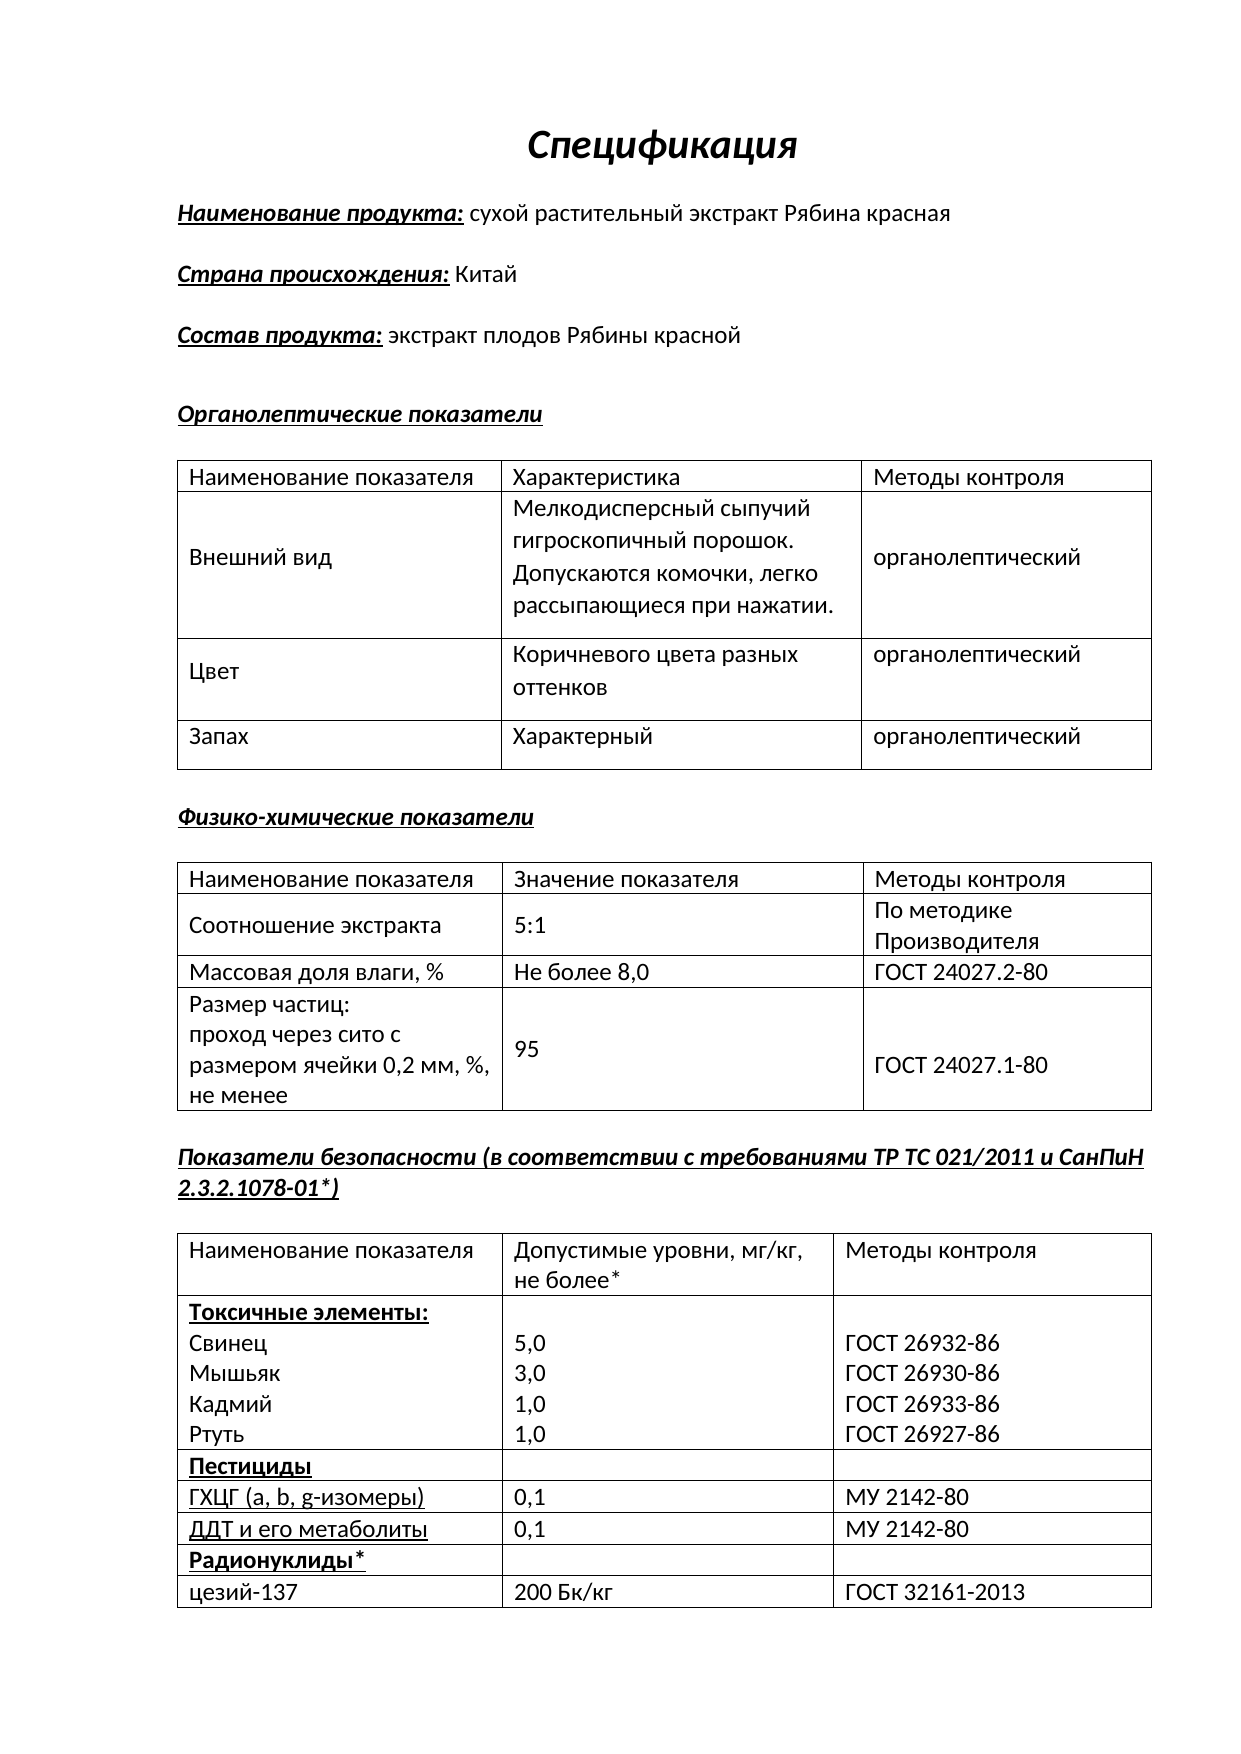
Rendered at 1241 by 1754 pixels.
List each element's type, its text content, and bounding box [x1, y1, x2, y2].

table_cell Массовая доля влаги, % [178, 956, 502, 987]
table_cell Токсичные элементы: Свинец Мышьяк Кадмий Ртуть [178, 1296, 502, 1449]
table_header Значение показателя [503, 863, 863, 893]
table_cell Соотношение экстракта [178, 894, 502, 955]
table_cell органолептический [862, 639, 1151, 719]
table_cell ГОСТ 32161-2013 [834, 1576, 1151, 1607]
text Страна происхождения: Китай [177, 258, 1152, 288]
table_cell Характерный [502, 721, 861, 769]
table_cell Цвет [178, 639, 501, 719]
table_cell По методике Производителя [864, 894, 1151, 955]
table_cell 200 Бк/кг [503, 1576, 833, 1607]
table_cell органолептический [862, 492, 1151, 638]
table_cell 0,1 [503, 1513, 833, 1543]
table_cell ГХЦГ (a, b, g-изомеры) [178, 1481, 502, 1512]
table_cell Внешний вид [178, 492, 501, 638]
table_header Наименование показателя [178, 461, 501, 491]
table_cell ГОСТ 26932-86 ГОСТ 26930-86 ГОСТ 26933-86 ГОСТ 26927-86 [834, 1296, 1151, 1449]
table_header Наименование показателя [178, 1234, 502, 1295]
table_cell [834, 1545, 1151, 1575]
text Наименование продукта: сухой растительный экстракт Рябина красная [177, 197, 1152, 227]
table_cell Не более 8,0 [503, 956, 863, 987]
table_cell Запах [178, 721, 501, 769]
text Показатели безопасности (в соответствии с требованиями ТР ТС 021/2011 и СанПиН 2.3.2.1078-01*) [177, 1142, 1152, 1203]
table_header Методы контроля [862, 461, 1151, 491]
table_cell Мелкодисперсный сыпучий гигроскопичный порошок. Допускаются комочки, легко рассыпающиеся при нажатии. [502, 492, 861, 638]
table_cell 95 [503, 988, 863, 1110]
table_cell ГОСТ 24027.1-80 [864, 988, 1151, 1110]
table_header Допустимые уровни, мг/кг, не более* [503, 1234, 833, 1295]
table_cell [503, 1545, 833, 1575]
table_header Характеристика [502, 461, 861, 491]
table_cell 5,0 3,0 1,0 1,0 [503, 1296, 833, 1449]
table_cell Коричневого цвета разных оттенков [502, 639, 861, 719]
table_cell органолептический [862, 721, 1151, 769]
table_cell МУ 2142-80 [834, 1513, 1151, 1543]
table_header Наименование показателя [178, 863, 502, 893]
table_cell [834, 1450, 1151, 1480]
table_cell цезий-137 [178, 1576, 502, 1607]
text Органолептические показатели [177, 398, 1152, 429]
table_cell ГОСТ 24027.2-80 [864, 956, 1151, 987]
table_header Методы контроля [834, 1234, 1151, 1295]
table_cell МУ 2142-80 [834, 1481, 1151, 1512]
table_cell Пестициды [178, 1450, 502, 1480]
table_cell Размер частиц: проход через сито с размером ячейки 0,2 мм, %, не менее [178, 988, 502, 1110]
table_cell [503, 1450, 833, 1480]
table_cell 5:1 [503, 894, 863, 955]
text Спецификация [177, 118, 1152, 169]
table_cell ДДТ и его метаболиты [178, 1513, 502, 1543]
table_header Методы контроля [864, 863, 1151, 893]
table_cell 0,1 [503, 1481, 833, 1512]
text Физико-химические показатели [177, 801, 1152, 831]
text Состав продукта: экстракт плодов Рябины красной [177, 319, 1152, 349]
table_cell Радионуклиды* [178, 1545, 502, 1575]
